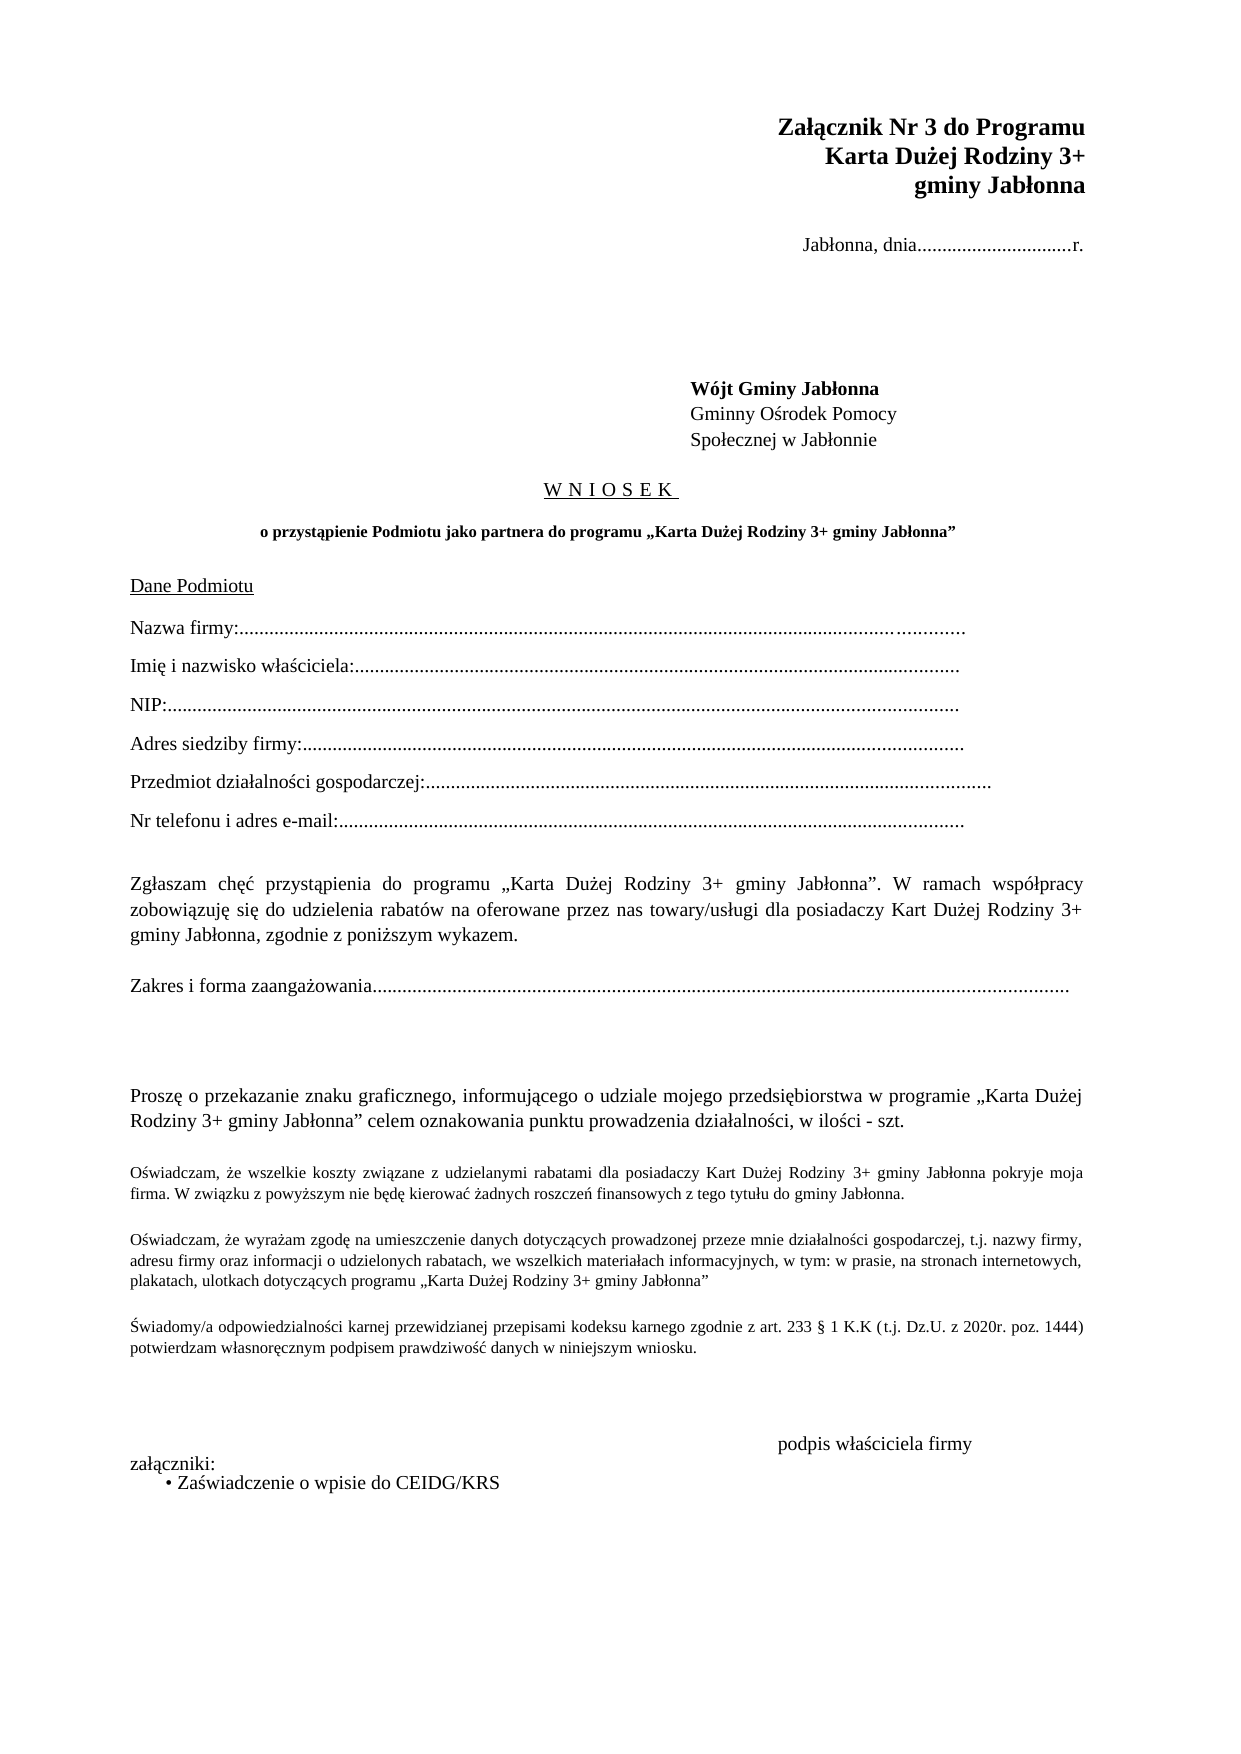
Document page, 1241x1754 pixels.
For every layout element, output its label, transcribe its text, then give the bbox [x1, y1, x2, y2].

text Nr telefonu i adres e-mail: [130, 796, 1086, 835]
text Gminny Ośrodek Pomocy Społecznej w Jabłonnie [690, 400, 965, 451]
text podpis właściciela firmy [778, 1434, 1086, 1454]
text Jabłonna, dnia r. [803, 236, 1086, 255]
text Wójt Gminy Jabłonna [690, 374, 1086, 400]
text Karta Dużej Rodziny 3+ [128, 141, 1086, 170]
text • Zaświadczenie o wpisie do CEIDG/KRS [165, 1474, 1086, 1494]
text Oświadczam, że wyrażam zgodę na umieszczenie danych dotyczących prowadzonej przeze mnie działalności gospodarczej, t.j. nazwy firmy, adresu firmy oraz informacji o udzielonych rabatach, we wszelkich materiałach informacyjnych, w tym: w prasie, na stronach internetowych, plakatach, ulotkach dotyczących programu „Karta Dużej Rodziny 3+ gminy Jabłonna” [130, 1229, 1083, 1291]
text załączniki: [130, 1454, 1086, 1474]
text Adres siedziby firmy: [130, 719, 1086, 758]
text NIP: [130, 681, 1086, 719]
text Nazwa firmy: [130, 603, 1086, 642]
text Imię i nazwisko właściciela: [130, 642, 1086, 681]
text Świadomy/a odpowiedzialności karnej przewidzianej przepisami kodeksu karnego zgodnie z art. 233 § 1 K.K (t.j. Dz.U. z 2020r. poz. 1444) potwierdzam własnoręcznym podpisem prawdziwość danych w niniejszym wniosku. [130, 1315, 1083, 1358]
text o przystąpienie Podmiotu jako partnera do programu „Karta Dużej Rodziny 3+ gminy Jabłonna” [130, 524, 1086, 541]
text gminy Jabłonna [128, 170, 1086, 199]
text Załącznik Nr 3 do Programu [128, 112, 1086, 141]
text Przedmiot działalności gospodarczej: [130, 758, 1086, 796]
text Zakres i forma zaangażowania [130, 976, 1086, 996]
text Oświadczam, że wszelkie koszty związane z udzielanymi rabatami dla posiadaczy Kart Dużej Rodziny 3+ gminy Jabłonna pokryje moja firma. W związku z powyższym nie będę kierować żadnych roszczeń finansowych z tego tytułu do gminy Jabłonna. [130, 1162, 1083, 1204]
text Proszę o przekazanie znaku graficznego, informującego o udziale mojego przedsiębiorstwa w programie „Karta Dużej Rodziny 3+ gminy Jabłonna” celem oznakowania punktu prowadzenia działalności, w ilości - szt. [130, 1082, 1083, 1133]
text WNIOSEK [130, 481, 1086, 500]
text Zgłaszam chęć przystąpienia do programu „Karta Dużej Rodziny 3+ gminy Jabłonna”. W ramach współpracy zobowiązuję się do udzielenia rabatów na oferowane przez nas towary/usługi dla posiadaczy Kart Dużej Rodziny 3+ gminy Jabłonna, zgodnie z poniższym wykazem. [130, 870, 1083, 947]
text Dane Podmiotu [130, 577, 1086, 596]
